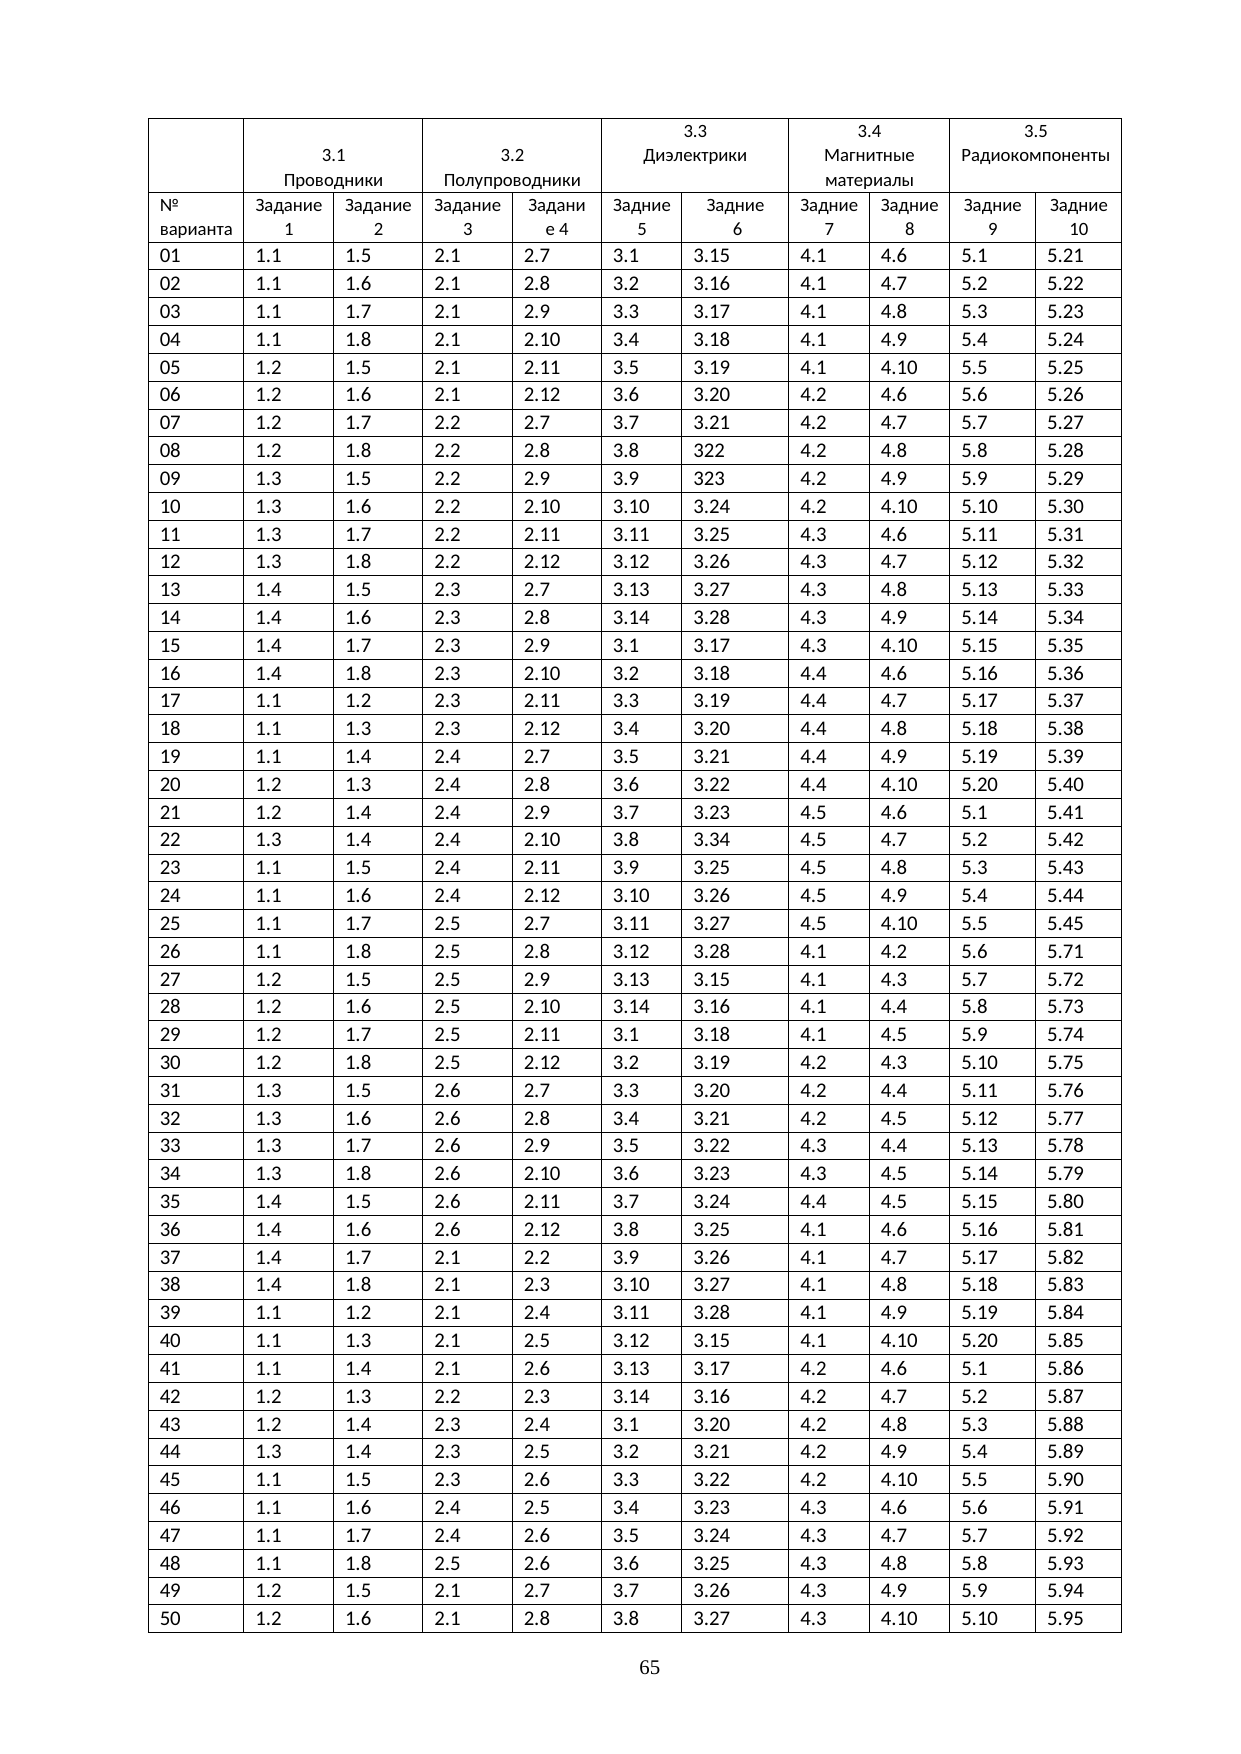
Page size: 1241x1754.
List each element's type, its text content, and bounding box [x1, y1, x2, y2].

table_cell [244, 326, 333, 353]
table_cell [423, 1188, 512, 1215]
table_cell 3.15 [682, 243, 788, 269]
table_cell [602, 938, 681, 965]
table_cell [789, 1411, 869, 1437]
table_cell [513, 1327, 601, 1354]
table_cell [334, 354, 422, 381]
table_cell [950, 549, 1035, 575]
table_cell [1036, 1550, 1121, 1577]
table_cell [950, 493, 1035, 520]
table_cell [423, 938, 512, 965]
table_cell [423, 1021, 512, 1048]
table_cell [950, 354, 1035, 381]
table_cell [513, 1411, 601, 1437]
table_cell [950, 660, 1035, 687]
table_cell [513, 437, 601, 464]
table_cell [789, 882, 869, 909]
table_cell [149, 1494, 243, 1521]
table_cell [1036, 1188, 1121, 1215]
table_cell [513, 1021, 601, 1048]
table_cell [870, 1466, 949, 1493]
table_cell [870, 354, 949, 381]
table_cell Задние 6 [682, 193, 788, 242]
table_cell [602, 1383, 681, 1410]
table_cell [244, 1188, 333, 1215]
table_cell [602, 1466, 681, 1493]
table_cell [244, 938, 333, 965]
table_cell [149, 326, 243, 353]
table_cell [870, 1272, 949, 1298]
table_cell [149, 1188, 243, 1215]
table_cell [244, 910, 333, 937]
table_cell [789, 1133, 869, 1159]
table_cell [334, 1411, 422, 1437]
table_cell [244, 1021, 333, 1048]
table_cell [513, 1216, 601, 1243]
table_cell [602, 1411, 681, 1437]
table_cell 4.7 [870, 270, 949, 297]
table_cell 02 [149, 270, 243, 297]
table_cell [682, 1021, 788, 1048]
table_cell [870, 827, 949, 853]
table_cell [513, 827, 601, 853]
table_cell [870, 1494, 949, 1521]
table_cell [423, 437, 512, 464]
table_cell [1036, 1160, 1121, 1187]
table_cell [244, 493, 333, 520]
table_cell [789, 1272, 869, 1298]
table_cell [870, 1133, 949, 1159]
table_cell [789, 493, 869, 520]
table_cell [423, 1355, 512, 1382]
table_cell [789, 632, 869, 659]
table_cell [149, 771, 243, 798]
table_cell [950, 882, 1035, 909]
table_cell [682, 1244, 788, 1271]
table_header [149, 119, 243, 192]
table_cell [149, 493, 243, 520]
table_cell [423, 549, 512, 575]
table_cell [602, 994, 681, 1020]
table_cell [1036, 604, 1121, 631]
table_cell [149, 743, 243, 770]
table_cell 3.16 [682, 270, 788, 297]
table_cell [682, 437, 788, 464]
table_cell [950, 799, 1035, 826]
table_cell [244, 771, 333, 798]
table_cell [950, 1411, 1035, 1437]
table_header 3.4 Магнитные материалы [789, 119, 949, 192]
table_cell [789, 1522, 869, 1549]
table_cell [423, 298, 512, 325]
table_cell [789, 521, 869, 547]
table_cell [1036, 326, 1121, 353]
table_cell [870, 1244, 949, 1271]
table_cell № варианта [149, 193, 243, 242]
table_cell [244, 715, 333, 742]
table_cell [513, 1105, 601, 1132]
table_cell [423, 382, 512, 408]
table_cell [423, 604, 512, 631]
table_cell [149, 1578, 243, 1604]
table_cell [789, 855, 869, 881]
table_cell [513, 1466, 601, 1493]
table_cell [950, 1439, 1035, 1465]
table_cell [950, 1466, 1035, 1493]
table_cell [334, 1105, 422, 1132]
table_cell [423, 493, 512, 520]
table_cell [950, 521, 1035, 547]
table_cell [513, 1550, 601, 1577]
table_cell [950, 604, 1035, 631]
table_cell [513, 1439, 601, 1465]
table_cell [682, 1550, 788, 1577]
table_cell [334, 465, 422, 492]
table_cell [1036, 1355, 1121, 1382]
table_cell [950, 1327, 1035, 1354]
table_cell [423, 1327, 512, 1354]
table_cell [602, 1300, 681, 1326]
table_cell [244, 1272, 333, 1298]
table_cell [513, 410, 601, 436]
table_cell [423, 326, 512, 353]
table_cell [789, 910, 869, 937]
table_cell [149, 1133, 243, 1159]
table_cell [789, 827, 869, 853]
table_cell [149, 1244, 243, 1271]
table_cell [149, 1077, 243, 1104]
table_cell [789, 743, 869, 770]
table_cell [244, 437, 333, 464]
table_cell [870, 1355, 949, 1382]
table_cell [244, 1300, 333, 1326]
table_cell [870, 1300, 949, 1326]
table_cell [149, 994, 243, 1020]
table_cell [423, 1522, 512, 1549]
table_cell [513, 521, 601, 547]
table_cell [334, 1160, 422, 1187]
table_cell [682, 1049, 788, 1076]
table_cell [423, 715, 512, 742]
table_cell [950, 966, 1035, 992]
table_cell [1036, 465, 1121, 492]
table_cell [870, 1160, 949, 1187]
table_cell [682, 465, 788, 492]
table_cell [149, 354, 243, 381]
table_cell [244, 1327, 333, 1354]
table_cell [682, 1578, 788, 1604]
table_cell Задание 2 [334, 193, 422, 242]
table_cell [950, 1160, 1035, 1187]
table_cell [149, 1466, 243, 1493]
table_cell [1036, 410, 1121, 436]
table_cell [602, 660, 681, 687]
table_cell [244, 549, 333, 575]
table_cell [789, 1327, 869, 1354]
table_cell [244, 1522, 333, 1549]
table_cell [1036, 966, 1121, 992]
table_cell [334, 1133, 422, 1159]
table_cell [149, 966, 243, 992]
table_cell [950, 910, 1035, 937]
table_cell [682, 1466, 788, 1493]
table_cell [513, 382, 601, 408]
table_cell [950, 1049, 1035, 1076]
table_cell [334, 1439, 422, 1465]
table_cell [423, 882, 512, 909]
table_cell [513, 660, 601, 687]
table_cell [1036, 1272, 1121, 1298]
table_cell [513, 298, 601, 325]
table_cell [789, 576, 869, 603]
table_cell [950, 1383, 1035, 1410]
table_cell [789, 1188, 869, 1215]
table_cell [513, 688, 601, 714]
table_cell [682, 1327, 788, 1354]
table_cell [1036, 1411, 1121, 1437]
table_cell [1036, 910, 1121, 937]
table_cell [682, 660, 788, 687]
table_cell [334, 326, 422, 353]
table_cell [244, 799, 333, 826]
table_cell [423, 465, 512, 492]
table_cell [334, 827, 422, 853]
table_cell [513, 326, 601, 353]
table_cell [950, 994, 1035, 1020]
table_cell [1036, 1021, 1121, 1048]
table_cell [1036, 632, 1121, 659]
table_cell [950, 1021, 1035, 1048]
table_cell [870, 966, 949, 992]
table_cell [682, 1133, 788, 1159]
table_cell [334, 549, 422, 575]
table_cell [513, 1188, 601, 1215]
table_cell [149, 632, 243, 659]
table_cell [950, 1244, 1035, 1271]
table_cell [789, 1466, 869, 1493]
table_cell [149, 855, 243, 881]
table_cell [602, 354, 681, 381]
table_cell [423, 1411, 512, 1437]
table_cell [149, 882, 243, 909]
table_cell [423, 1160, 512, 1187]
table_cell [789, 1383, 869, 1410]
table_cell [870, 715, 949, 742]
table_cell 01 [149, 243, 243, 269]
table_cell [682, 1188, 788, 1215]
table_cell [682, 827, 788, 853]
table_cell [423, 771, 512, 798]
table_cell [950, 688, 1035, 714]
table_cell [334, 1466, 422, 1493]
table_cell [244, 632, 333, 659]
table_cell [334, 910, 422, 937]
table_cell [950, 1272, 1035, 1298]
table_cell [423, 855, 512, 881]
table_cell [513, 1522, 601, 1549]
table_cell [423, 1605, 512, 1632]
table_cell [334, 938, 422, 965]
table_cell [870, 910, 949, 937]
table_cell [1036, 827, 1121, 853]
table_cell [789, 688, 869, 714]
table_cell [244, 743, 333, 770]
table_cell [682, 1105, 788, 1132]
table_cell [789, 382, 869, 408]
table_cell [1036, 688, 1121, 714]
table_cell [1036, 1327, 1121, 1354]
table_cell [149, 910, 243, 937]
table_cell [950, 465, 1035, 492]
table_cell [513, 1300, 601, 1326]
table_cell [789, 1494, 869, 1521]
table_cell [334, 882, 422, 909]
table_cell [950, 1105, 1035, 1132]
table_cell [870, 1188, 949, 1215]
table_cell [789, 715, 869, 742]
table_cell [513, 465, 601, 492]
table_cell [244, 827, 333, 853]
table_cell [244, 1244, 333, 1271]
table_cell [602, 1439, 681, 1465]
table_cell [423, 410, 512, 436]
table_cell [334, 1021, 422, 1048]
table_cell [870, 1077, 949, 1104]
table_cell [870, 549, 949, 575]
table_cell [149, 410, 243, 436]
table_header 3.5 Радиокомпоненты [950, 119, 1121, 192]
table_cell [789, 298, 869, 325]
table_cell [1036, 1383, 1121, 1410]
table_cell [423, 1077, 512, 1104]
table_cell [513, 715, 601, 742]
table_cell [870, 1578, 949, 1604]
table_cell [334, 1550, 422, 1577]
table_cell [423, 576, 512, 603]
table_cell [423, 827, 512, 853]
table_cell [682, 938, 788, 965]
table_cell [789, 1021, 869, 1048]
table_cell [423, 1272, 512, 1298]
table_cell 03 [149, 298, 243, 325]
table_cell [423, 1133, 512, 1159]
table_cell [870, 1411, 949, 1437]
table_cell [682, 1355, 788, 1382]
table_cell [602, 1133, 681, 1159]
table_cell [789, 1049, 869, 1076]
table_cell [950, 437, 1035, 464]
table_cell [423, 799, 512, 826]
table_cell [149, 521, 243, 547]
table_cell 1.5 [334, 243, 422, 269]
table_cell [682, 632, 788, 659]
table_header 3.1 Проводники [244, 119, 422, 192]
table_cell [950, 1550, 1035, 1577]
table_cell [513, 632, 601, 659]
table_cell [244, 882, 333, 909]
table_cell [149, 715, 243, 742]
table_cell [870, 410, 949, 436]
table_cell 1.1 [244, 270, 333, 297]
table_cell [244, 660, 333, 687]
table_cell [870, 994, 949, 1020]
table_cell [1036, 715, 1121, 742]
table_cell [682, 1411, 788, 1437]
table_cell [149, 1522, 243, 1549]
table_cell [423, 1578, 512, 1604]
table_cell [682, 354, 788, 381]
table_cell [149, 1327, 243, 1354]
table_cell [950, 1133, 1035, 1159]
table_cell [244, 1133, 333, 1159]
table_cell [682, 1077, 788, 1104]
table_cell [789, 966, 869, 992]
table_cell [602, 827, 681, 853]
table_cell Задние 5 [602, 193, 681, 242]
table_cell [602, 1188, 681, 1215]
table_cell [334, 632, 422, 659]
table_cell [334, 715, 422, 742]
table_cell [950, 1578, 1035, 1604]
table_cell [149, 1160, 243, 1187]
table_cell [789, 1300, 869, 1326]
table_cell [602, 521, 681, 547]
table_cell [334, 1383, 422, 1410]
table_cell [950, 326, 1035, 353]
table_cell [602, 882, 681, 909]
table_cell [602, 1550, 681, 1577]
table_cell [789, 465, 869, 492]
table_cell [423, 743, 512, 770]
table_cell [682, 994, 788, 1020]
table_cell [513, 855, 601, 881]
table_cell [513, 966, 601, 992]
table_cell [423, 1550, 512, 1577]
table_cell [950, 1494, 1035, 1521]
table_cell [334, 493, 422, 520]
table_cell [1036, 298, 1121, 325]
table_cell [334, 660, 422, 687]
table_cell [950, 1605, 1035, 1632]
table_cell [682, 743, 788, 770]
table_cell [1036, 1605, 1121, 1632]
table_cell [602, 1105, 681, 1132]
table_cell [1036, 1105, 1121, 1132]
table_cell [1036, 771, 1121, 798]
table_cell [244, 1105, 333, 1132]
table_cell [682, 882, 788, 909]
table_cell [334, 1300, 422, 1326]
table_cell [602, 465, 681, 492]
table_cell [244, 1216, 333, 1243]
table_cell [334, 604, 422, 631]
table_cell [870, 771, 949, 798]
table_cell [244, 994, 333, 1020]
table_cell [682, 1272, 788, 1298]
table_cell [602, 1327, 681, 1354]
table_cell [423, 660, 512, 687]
table_cell 4.1 [789, 270, 869, 297]
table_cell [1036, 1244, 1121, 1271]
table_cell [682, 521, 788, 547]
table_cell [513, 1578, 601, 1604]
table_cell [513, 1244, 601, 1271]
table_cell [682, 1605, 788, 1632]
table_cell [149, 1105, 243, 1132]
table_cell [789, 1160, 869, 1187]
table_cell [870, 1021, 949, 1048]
table_cell Задние 8 [870, 193, 949, 242]
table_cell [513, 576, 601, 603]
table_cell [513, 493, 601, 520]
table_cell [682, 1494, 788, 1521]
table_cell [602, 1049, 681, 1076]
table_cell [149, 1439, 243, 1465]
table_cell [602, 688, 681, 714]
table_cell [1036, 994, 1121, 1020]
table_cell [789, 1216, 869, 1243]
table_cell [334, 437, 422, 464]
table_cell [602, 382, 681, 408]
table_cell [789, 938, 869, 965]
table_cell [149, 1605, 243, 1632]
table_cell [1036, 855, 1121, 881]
table_cell Задние 9 [950, 193, 1035, 242]
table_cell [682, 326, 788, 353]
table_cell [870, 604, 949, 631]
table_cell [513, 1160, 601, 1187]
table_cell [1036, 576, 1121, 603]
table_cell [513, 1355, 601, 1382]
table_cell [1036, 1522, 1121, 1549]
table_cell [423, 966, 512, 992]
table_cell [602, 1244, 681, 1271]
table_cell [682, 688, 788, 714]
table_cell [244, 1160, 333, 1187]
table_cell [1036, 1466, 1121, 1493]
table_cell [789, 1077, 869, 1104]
table_cell 2.1 [423, 243, 512, 269]
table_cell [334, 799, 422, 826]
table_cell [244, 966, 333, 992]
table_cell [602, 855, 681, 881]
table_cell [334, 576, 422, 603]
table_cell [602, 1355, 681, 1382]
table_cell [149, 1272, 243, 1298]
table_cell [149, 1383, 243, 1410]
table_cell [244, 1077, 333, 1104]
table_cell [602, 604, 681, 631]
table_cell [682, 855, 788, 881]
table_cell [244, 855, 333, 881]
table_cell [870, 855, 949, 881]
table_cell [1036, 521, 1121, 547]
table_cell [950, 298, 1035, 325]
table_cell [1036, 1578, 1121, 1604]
table_cell 4.1 [789, 243, 869, 269]
table_cell 2.1 [423, 270, 512, 297]
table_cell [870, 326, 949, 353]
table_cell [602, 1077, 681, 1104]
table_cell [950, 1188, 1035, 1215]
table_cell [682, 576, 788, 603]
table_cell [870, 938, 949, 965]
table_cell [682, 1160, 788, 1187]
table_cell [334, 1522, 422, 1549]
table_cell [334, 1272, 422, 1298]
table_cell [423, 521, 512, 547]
table_cell 1.1 [244, 243, 333, 269]
table_cell Задние 10 [1036, 193, 1121, 242]
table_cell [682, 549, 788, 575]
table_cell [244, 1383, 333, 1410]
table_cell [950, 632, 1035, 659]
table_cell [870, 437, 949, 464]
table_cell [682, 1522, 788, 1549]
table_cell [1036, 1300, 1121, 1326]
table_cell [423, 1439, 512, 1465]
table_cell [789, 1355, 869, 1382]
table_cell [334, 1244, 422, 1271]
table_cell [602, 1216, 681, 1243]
table_cell 3.1 [602, 243, 681, 269]
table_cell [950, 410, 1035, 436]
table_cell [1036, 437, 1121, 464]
table_cell 5.2 [950, 270, 1035, 297]
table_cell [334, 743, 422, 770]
table_cell 5.21 [1036, 243, 1121, 269]
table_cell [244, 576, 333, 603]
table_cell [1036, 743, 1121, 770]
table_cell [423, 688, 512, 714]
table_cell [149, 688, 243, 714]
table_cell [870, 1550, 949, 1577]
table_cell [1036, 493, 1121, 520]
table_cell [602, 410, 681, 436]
table_cell 5.22 [1036, 270, 1121, 297]
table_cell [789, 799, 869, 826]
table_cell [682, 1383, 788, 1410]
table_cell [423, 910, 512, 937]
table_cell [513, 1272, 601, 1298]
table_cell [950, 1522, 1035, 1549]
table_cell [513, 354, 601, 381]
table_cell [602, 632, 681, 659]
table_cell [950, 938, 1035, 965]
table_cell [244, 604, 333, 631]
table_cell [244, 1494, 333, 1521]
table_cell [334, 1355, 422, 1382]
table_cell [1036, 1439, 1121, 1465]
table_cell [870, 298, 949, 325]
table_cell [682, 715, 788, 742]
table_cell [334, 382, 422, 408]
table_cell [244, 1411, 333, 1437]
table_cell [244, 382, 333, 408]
table_cell 2.7 [513, 243, 601, 269]
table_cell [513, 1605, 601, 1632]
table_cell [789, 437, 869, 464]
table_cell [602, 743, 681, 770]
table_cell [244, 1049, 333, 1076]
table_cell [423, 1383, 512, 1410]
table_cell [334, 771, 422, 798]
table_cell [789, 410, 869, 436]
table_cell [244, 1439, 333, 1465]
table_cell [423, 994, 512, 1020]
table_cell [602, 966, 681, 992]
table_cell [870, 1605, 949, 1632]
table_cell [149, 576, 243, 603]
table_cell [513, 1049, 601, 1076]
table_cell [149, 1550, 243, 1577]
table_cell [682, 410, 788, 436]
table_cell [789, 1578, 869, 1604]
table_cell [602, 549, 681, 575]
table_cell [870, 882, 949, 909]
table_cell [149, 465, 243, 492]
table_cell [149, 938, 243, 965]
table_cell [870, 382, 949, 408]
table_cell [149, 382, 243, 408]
table_cell Задание 4 [513, 193, 601, 242]
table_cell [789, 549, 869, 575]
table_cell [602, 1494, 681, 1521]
table_cell Задание 3 [423, 193, 512, 242]
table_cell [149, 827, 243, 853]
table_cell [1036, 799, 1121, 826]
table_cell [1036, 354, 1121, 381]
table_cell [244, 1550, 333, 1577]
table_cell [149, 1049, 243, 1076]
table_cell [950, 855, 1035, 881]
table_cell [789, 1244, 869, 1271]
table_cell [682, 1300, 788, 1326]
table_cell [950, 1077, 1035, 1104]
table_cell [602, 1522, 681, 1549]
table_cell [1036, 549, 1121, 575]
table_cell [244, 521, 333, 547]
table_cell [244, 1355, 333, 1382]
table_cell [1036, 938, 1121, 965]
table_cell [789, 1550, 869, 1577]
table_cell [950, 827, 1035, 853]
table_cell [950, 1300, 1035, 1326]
table_cell 2.8 [513, 270, 601, 297]
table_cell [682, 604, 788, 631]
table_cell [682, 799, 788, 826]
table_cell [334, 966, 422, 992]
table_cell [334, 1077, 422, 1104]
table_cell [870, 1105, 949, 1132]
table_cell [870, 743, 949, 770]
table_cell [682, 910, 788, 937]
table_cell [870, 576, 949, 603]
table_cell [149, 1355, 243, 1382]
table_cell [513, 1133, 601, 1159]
table_header 3.3 Диэлектрики [602, 119, 788, 192]
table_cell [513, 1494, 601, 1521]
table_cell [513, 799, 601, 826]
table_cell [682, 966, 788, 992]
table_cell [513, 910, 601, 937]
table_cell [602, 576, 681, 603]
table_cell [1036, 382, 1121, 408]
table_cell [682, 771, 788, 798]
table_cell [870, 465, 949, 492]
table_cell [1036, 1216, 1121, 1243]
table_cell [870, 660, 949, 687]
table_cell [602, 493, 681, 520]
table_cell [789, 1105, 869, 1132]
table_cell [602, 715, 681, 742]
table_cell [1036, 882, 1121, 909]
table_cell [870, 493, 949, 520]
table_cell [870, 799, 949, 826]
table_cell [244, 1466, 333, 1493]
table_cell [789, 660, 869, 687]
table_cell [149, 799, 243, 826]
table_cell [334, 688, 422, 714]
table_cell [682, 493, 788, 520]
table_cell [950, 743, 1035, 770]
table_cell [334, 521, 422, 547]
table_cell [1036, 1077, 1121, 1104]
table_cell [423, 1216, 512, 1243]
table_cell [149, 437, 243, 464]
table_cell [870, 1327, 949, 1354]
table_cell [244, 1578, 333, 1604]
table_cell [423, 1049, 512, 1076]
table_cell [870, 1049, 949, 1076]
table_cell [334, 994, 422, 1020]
table_cell 5.1 [950, 243, 1035, 269]
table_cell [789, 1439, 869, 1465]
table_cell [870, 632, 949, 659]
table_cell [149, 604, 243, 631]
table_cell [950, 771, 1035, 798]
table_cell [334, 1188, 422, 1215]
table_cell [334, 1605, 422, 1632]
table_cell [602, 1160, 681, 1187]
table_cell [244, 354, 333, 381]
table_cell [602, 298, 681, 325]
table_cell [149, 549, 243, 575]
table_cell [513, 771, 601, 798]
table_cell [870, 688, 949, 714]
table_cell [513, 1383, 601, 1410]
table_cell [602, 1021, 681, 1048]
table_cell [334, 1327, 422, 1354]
table_cell 3.2 [602, 270, 681, 297]
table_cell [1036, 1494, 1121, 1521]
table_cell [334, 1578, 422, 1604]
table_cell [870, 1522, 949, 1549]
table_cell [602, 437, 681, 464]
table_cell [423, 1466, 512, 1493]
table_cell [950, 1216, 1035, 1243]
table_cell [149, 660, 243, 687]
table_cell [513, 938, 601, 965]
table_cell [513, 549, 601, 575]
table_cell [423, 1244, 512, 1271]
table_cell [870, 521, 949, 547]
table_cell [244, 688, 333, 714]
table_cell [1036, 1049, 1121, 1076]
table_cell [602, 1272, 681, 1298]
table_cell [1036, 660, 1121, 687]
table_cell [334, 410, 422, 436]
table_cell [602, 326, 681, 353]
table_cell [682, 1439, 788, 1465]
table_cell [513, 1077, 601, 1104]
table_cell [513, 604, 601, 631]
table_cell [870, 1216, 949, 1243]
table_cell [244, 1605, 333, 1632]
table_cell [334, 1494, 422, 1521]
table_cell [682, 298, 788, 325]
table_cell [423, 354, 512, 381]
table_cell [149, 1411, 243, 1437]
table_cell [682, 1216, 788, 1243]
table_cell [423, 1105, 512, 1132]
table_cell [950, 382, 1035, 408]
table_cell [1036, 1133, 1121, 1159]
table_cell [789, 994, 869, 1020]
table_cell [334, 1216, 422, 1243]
table_cell 1.1 [244, 298, 333, 325]
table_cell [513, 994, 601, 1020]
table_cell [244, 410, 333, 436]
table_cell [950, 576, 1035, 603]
table_cell Задние 7 [789, 193, 869, 242]
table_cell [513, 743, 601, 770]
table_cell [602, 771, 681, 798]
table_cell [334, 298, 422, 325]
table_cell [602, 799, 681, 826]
table_cell 4.6 [870, 243, 949, 269]
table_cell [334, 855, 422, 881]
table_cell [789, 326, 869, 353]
table_cell 1.6 [334, 270, 422, 297]
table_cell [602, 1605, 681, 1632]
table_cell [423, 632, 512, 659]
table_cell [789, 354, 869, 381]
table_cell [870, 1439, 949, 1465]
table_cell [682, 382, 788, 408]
table_header 3.2 Полупроводники [423, 119, 601, 192]
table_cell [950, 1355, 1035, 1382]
table_cell Задание 1 [244, 193, 333, 242]
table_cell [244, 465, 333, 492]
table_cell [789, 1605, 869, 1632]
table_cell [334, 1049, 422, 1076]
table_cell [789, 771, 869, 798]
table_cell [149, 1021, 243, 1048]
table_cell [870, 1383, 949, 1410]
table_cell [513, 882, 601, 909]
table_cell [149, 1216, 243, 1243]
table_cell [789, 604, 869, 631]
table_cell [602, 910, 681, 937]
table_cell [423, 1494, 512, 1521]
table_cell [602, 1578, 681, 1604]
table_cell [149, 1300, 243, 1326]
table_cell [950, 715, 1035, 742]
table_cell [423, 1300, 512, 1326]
